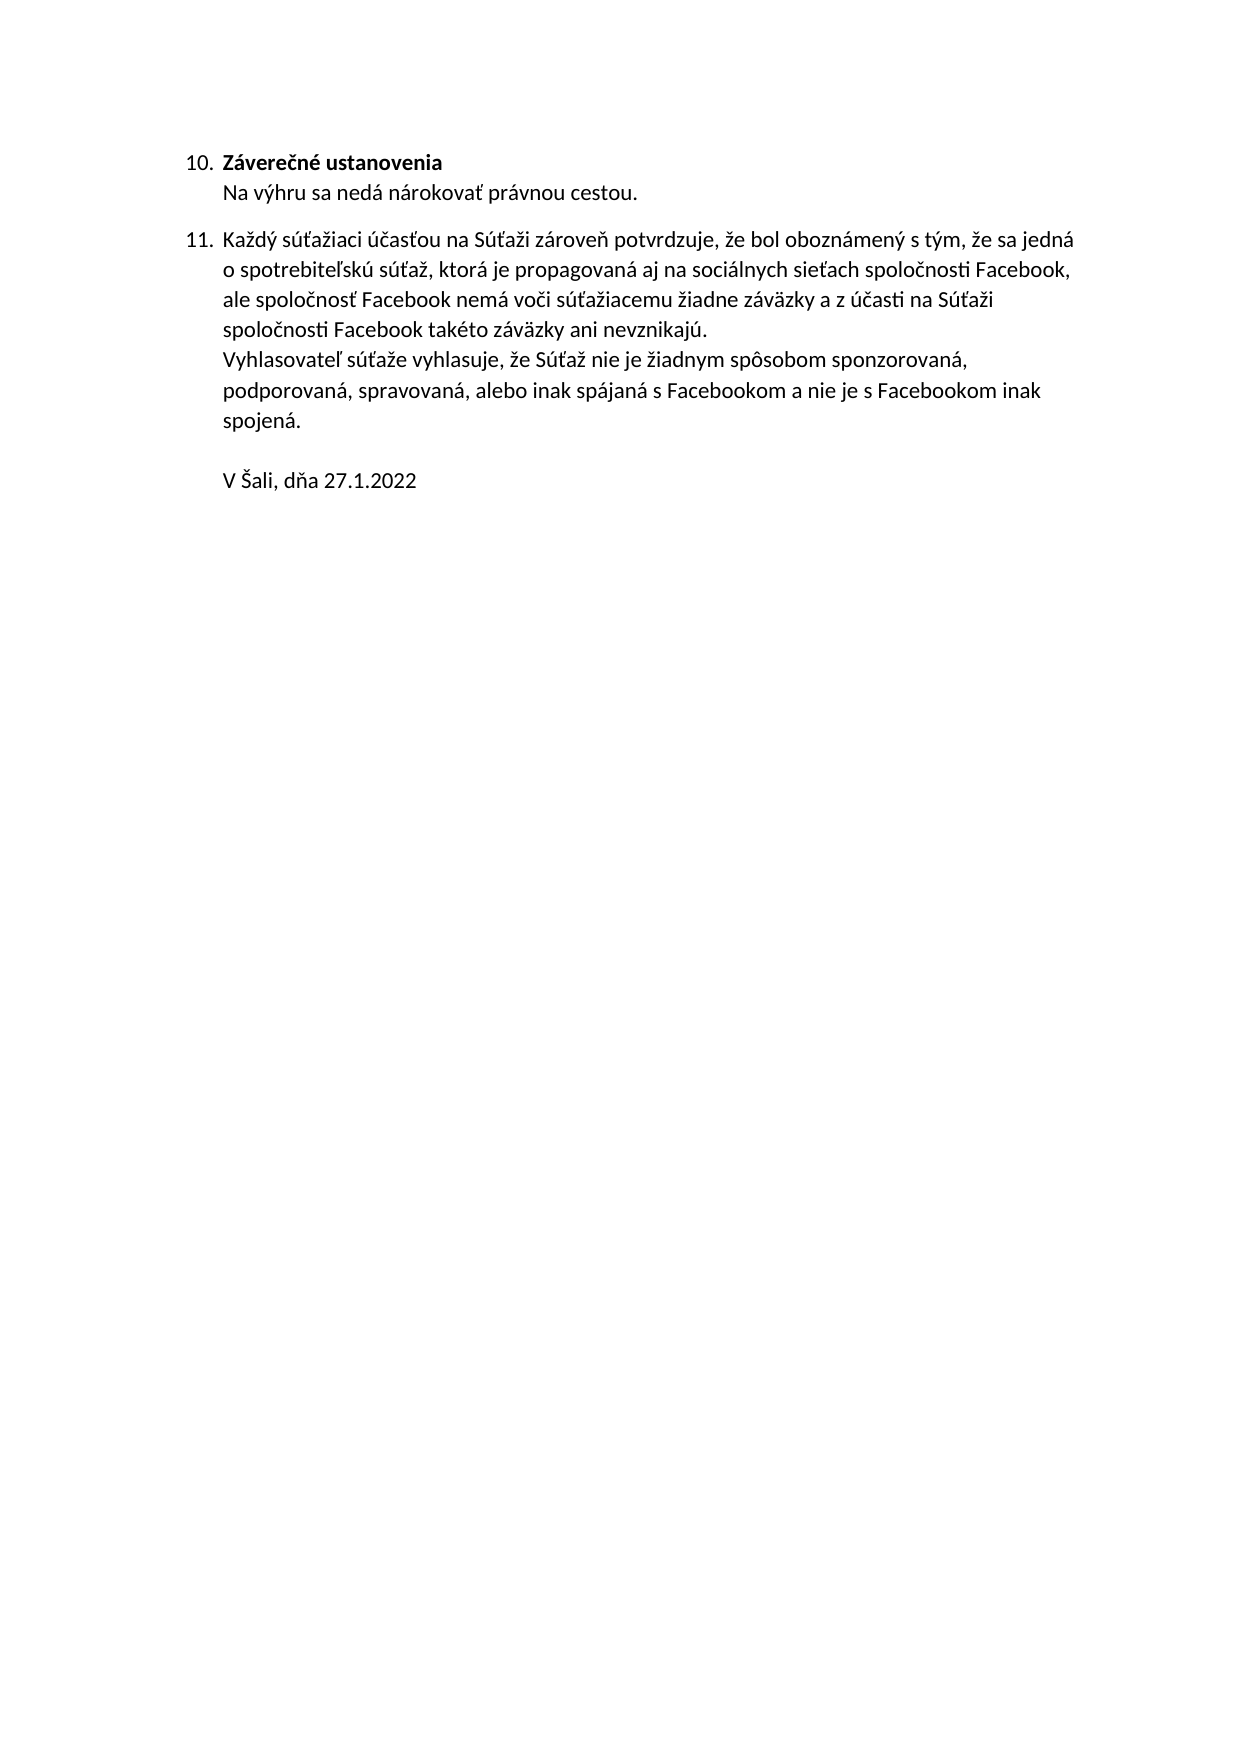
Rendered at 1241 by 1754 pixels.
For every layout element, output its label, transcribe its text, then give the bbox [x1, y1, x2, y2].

list Každý súťažiaci účasťou na Súťaži zároveň potvrdzuje, že bol oboznámený s tým, že sa jedná o spotrebiteľskú súťaž, ktorá je propagovaná aj na sociálnych sieťach spoločnosti Facebook, ale spoločnosť Facebook nemá voči súťažiacemu žiadne záväzky a z účasti na Súťaži spoločnosti Facebook takéto záväzky ani nevznikajú. Vyhlasovateľ súťaže vyhlasuje, že Súťaž nie je žiadnym spôsobom sponzorovaná, podporovaná, spravovaná, alebo inak spájaná s Facebookom a nie je s Facebookom inak spojená. V Šali, dňa 27.1.2022 [185, 225, 1093, 494]
list Záverečné ustanovenia Na výhru sa nedá nárokovať právnou cestou. [185, 148, 1093, 206]
